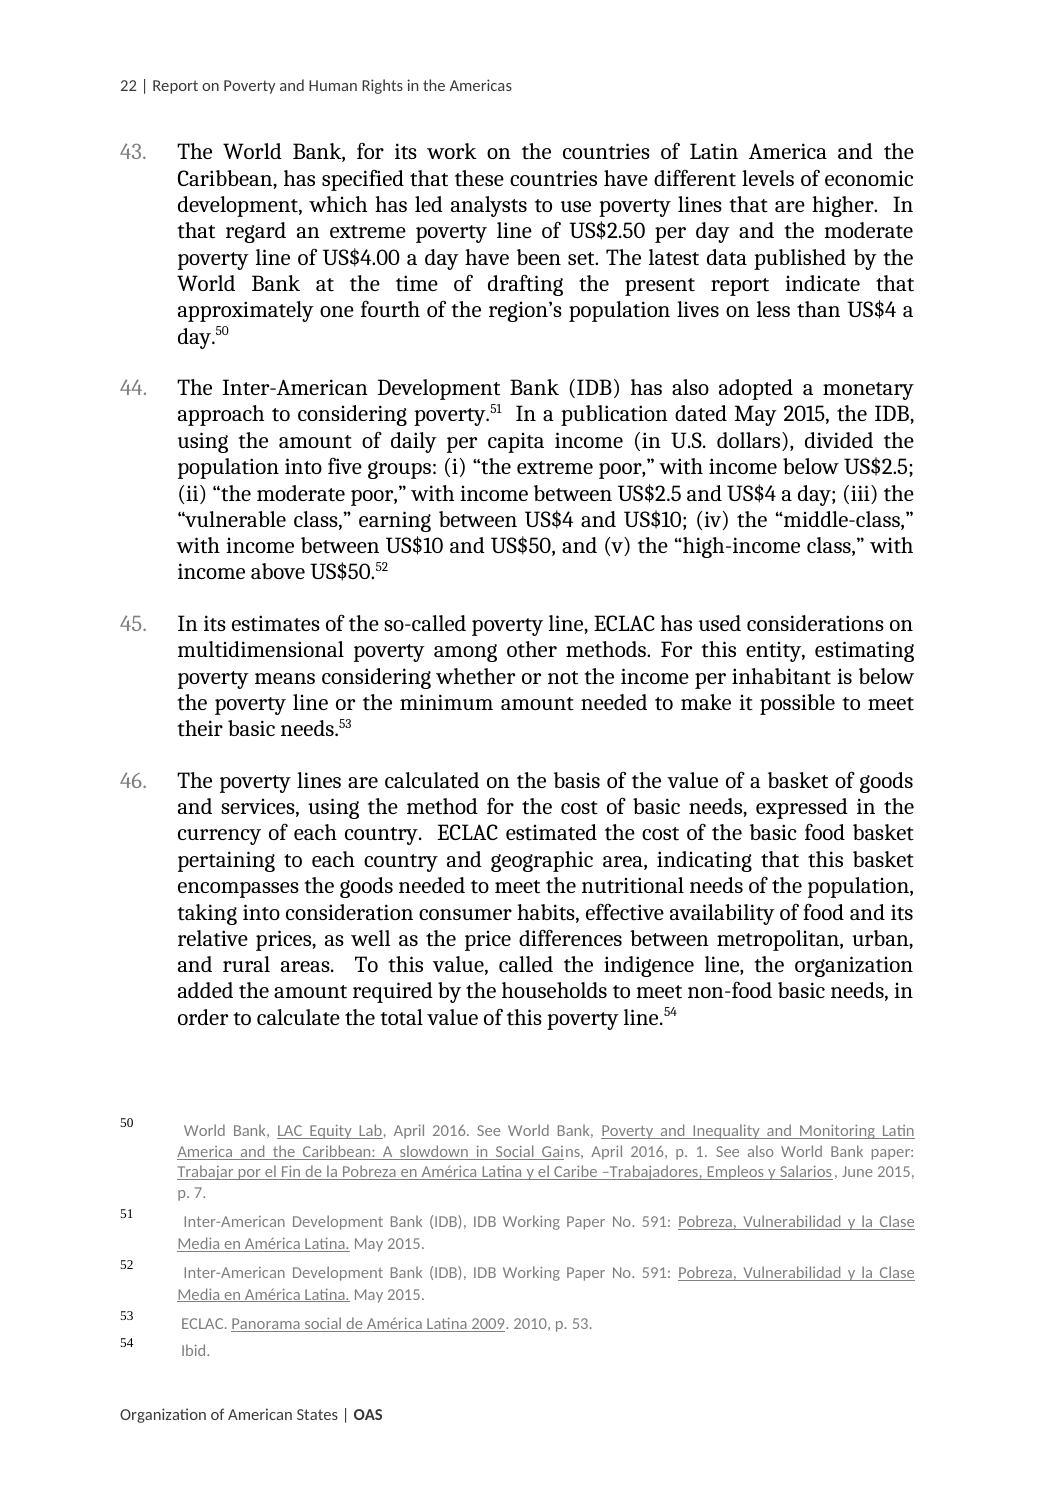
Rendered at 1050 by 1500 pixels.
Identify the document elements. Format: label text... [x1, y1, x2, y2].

list The Inter-American Development Bank (IDB) has also adopted a monetary approach to considering poverty. In a publication dated May 2015, the IDB, using the amount of daily per capita income (in U.S. dollars), divided the population into five groups: (i) “the extreme poor,” with income below US$2.5; (ii) “the moderate poor,” with income between US$2.5 and US$4 a day; (iii) the “vulnerable class,” earning between US$4 and US$10; (iv) the “middle-class,” with income between US$10 and US$50, and (v) the “high-income class,” with income above US$50. [120, 375, 915, 586]
list In its estimates of the so-called poverty line, ECLAC has used considerations on multidimensional poverty among other methods. For this entity, estimating poverty means considering whether or not the income per inhabitant is below the poverty line or the minimum amount needed to make it possible to meet their basic needs. [120, 611, 915, 742]
list The poverty lines are calculated on the basis of the value of a basket of goods and services, using the method for the cost of basic needs, expressed in the currency of each country. ECLAC estimated the cost of the basic food basket pertaining to each country and geographic area, indicating that this basket encompasses the goods needed to meet the nutritional needs of the population, taking into consideration consumer habits, effective availability of food and its relative prices, as well as the price differences between metropolitan, urban, and rural areas. To this value, called the indigence line, the organization added the amount required by the households to meet non-food basic needs, in order to calculate the total value of this poverty line. [120, 767, 915, 1031]
list The World Bank, for its work on the countries of Latin America and the Caribbean, has specified that these countries have different levels of economic development, which has led analysts to use poverty lines that are higher. In that regard an extreme poverty line of US$2.50 per day and the moderate poverty line of US$4.00 a day have been set. The latest data published by the World Bank at the time of drafting the present report indicate that approximately one fourth of the region’s population lives on less than US$4 a day. [120, 139, 915, 350]
